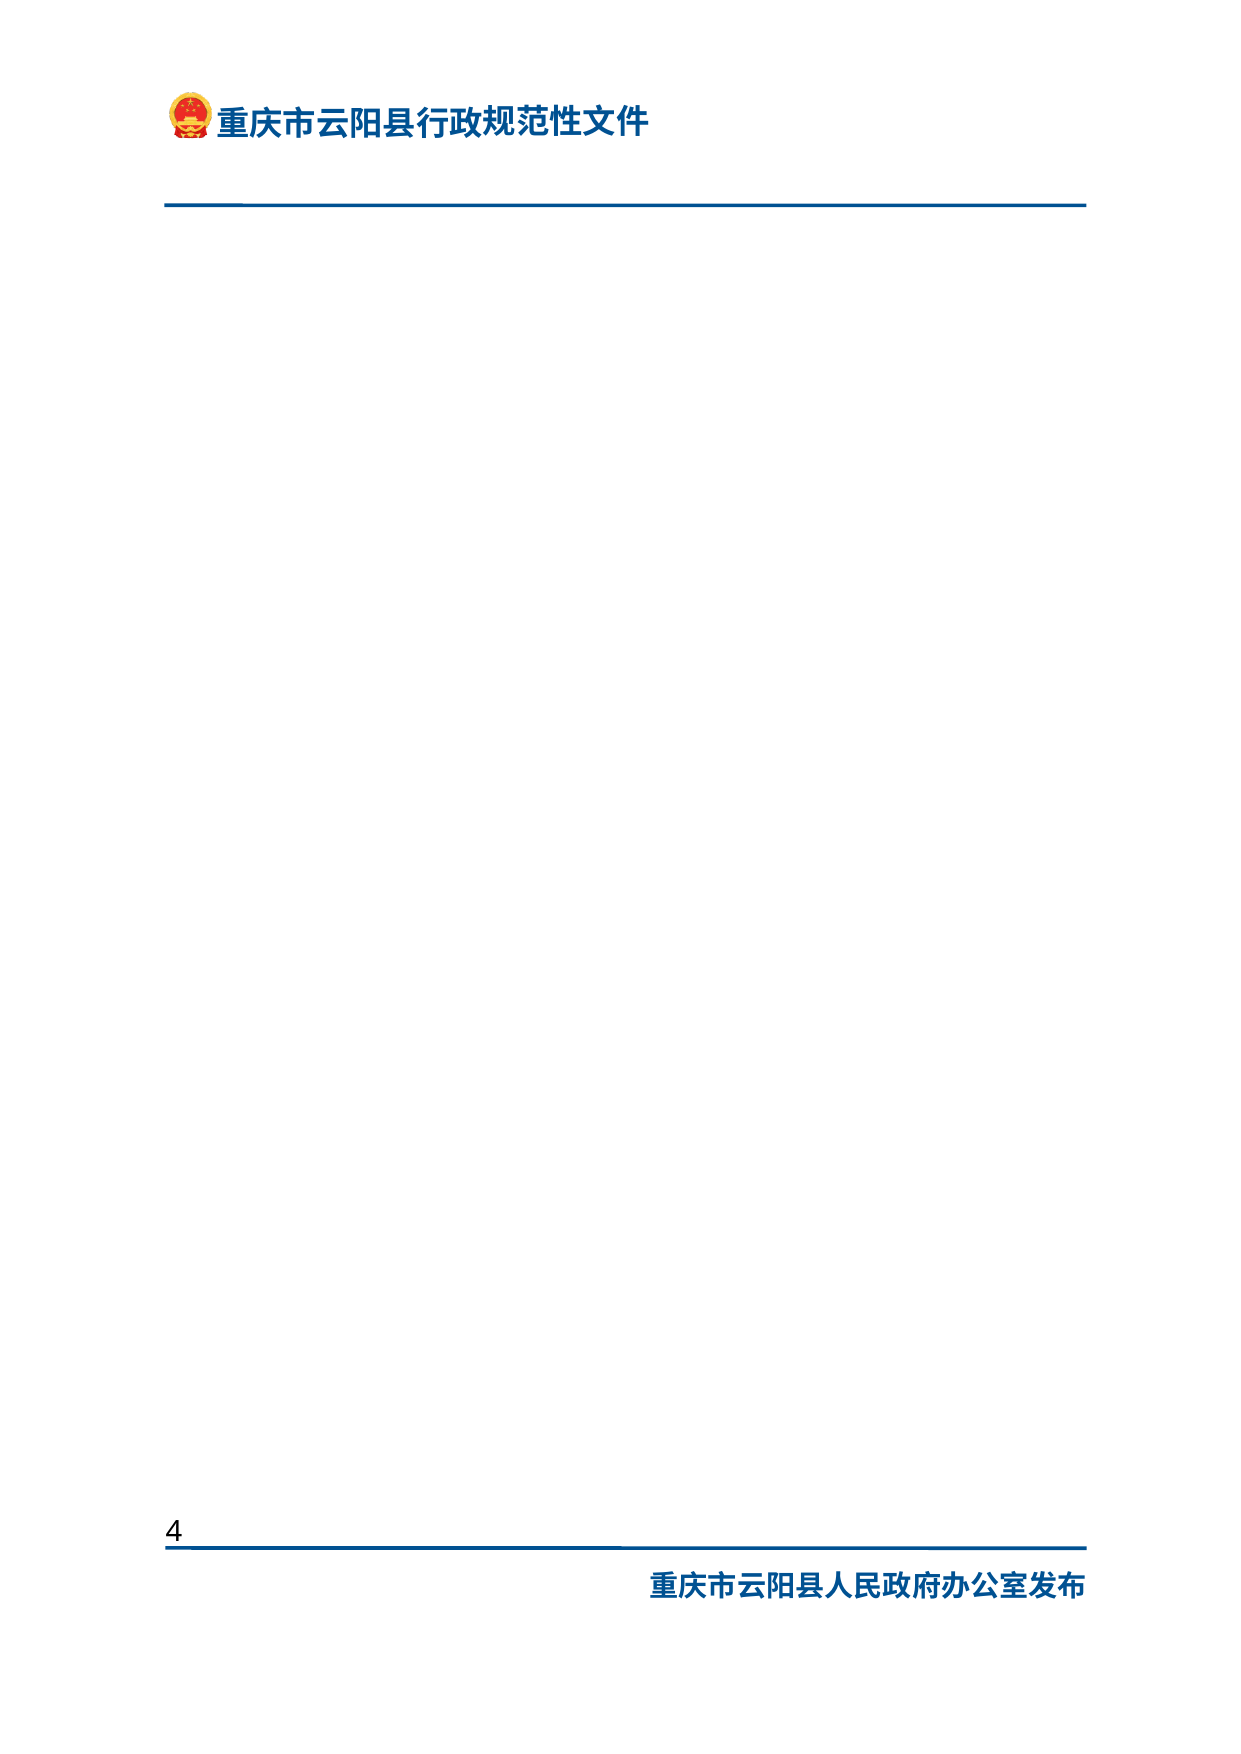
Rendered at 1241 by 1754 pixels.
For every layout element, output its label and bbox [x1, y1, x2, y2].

picture [165, 90, 216, 142]
